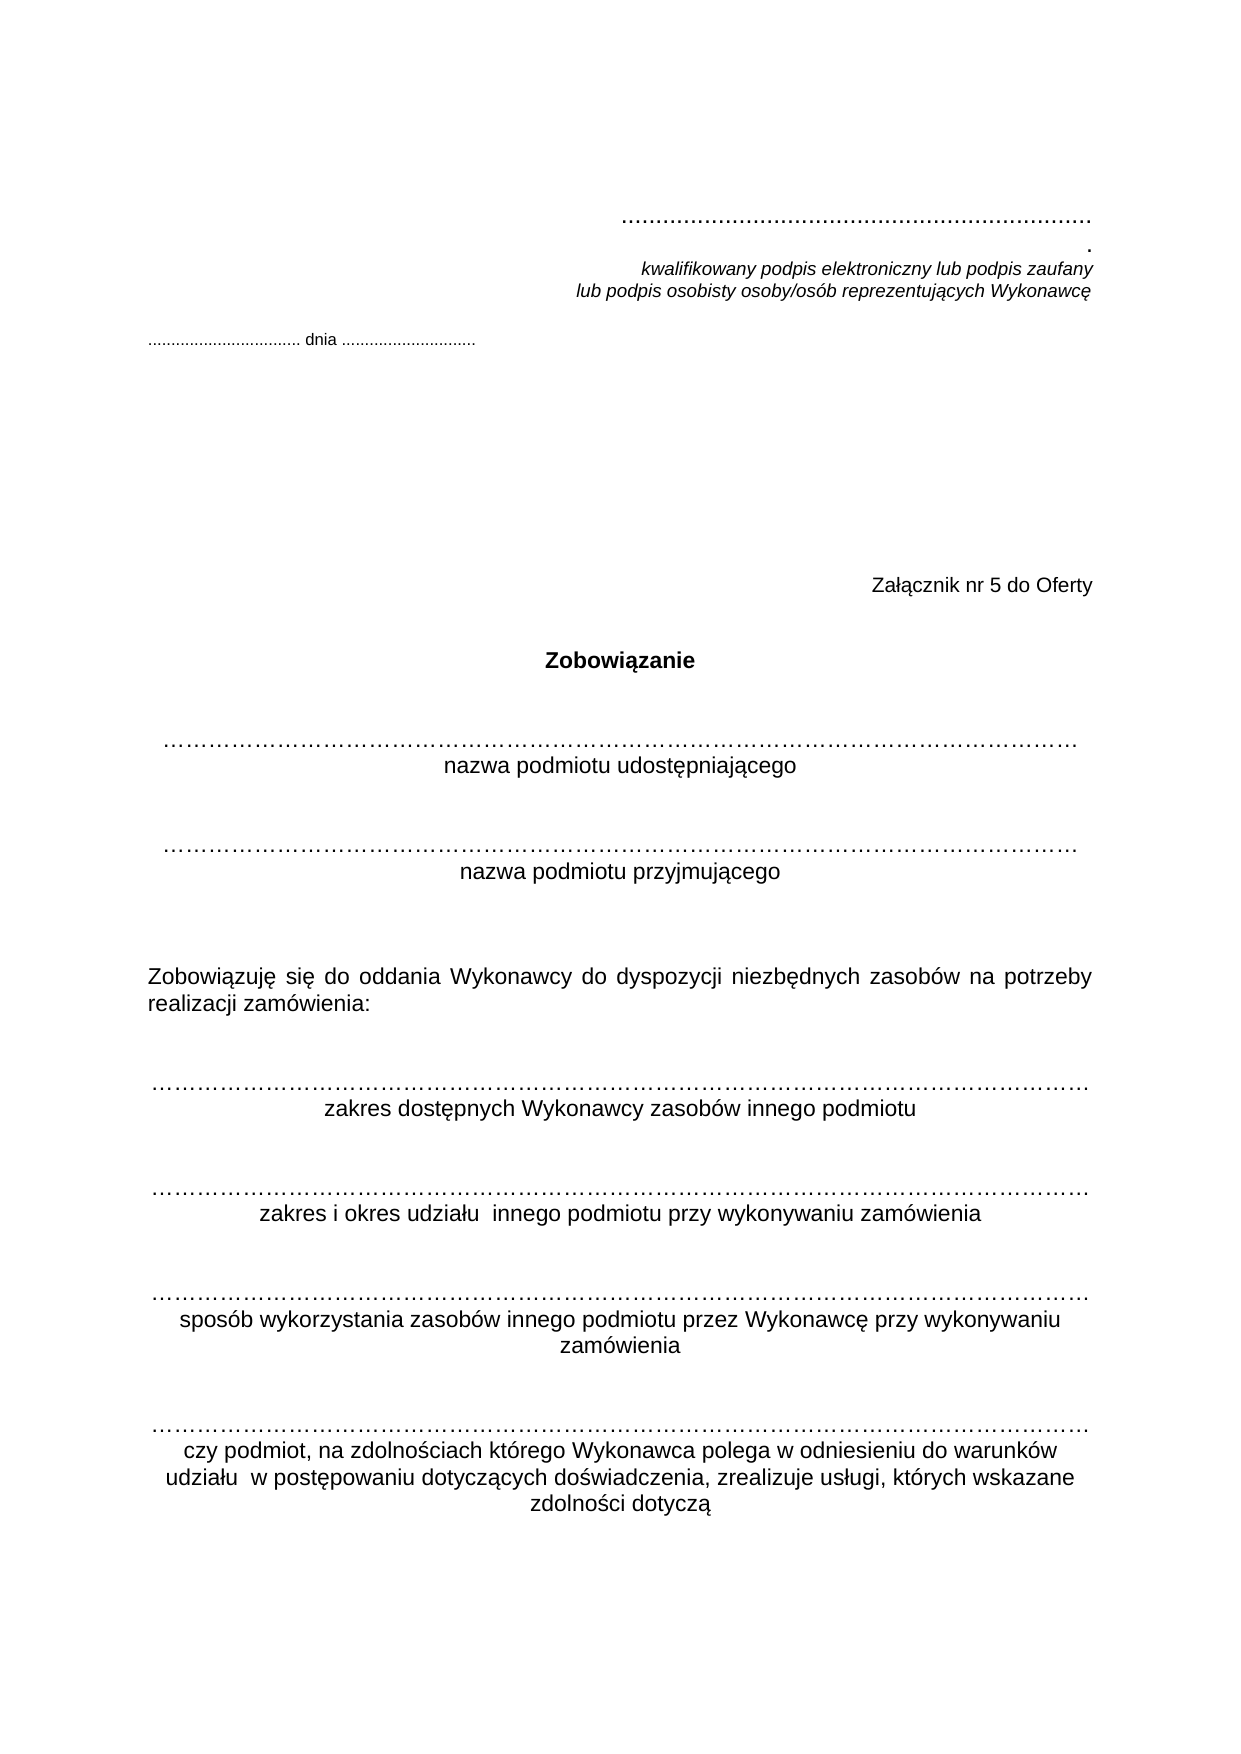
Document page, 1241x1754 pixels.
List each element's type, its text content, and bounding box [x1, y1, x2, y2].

text ..................................................................... [148, 200, 1093, 258]
text nazwa podmiotu przyjmującego [148, 858, 1093, 884]
text …………………………………………………………………………………………………………… [148, 1279, 1093, 1306]
text zakres i okres udziału innego podmiotu przy wykonywaniu zamówienia [148, 1200, 1093, 1227]
text …………………………………………………………………………………………………………… [148, 1411, 1093, 1437]
text czy podmiot, na zdolnościach którego Wykonawca polega w odniesieniu do warunków udziału w postępowaniu dotyczących doświadczenia, zrealizuje usługi, których wskazane zdolności dotyczą [148, 1437, 1093, 1517]
text zakres dostępnych Wykonawcy zasobów innego podmiotu [148, 1095, 1093, 1121]
text Zobowiązanie [148, 647, 1093, 673]
text …………………………………………………………………………………………………………… [148, 1174, 1093, 1200]
text sposób wykorzystania zasobów innego podmiotu przez Wykonawcę przy wykonywaniu zamówienia [148, 1306, 1093, 1358]
text kwalifikowany podpis elektroniczny lub podpis zaufany [148, 258, 1093, 279]
text lub podpis osobisty osoby/osób reprezentujących Wykonawcę [516, 279, 1093, 301]
text ………………………………………………………………………………………………………… [148, 726, 1093, 752]
text …………………………………………………………………………………………………………… [148, 1068, 1093, 1095]
text ………………………………………………………………………………………………………… [148, 831, 1093, 858]
text ................................. dnia ............................. [148, 330, 1093, 349]
text nazwa podmiotu udostępniającego [148, 752, 1093, 779]
text Załącznik nr 5 do Oferty [148, 573, 1093, 597]
text Zobowiązuję się do oddania Wykonawcy do dyspozycji niezbędnych zasobów na potrzeby realizacji zamówienia: [148, 963, 1093, 1016]
